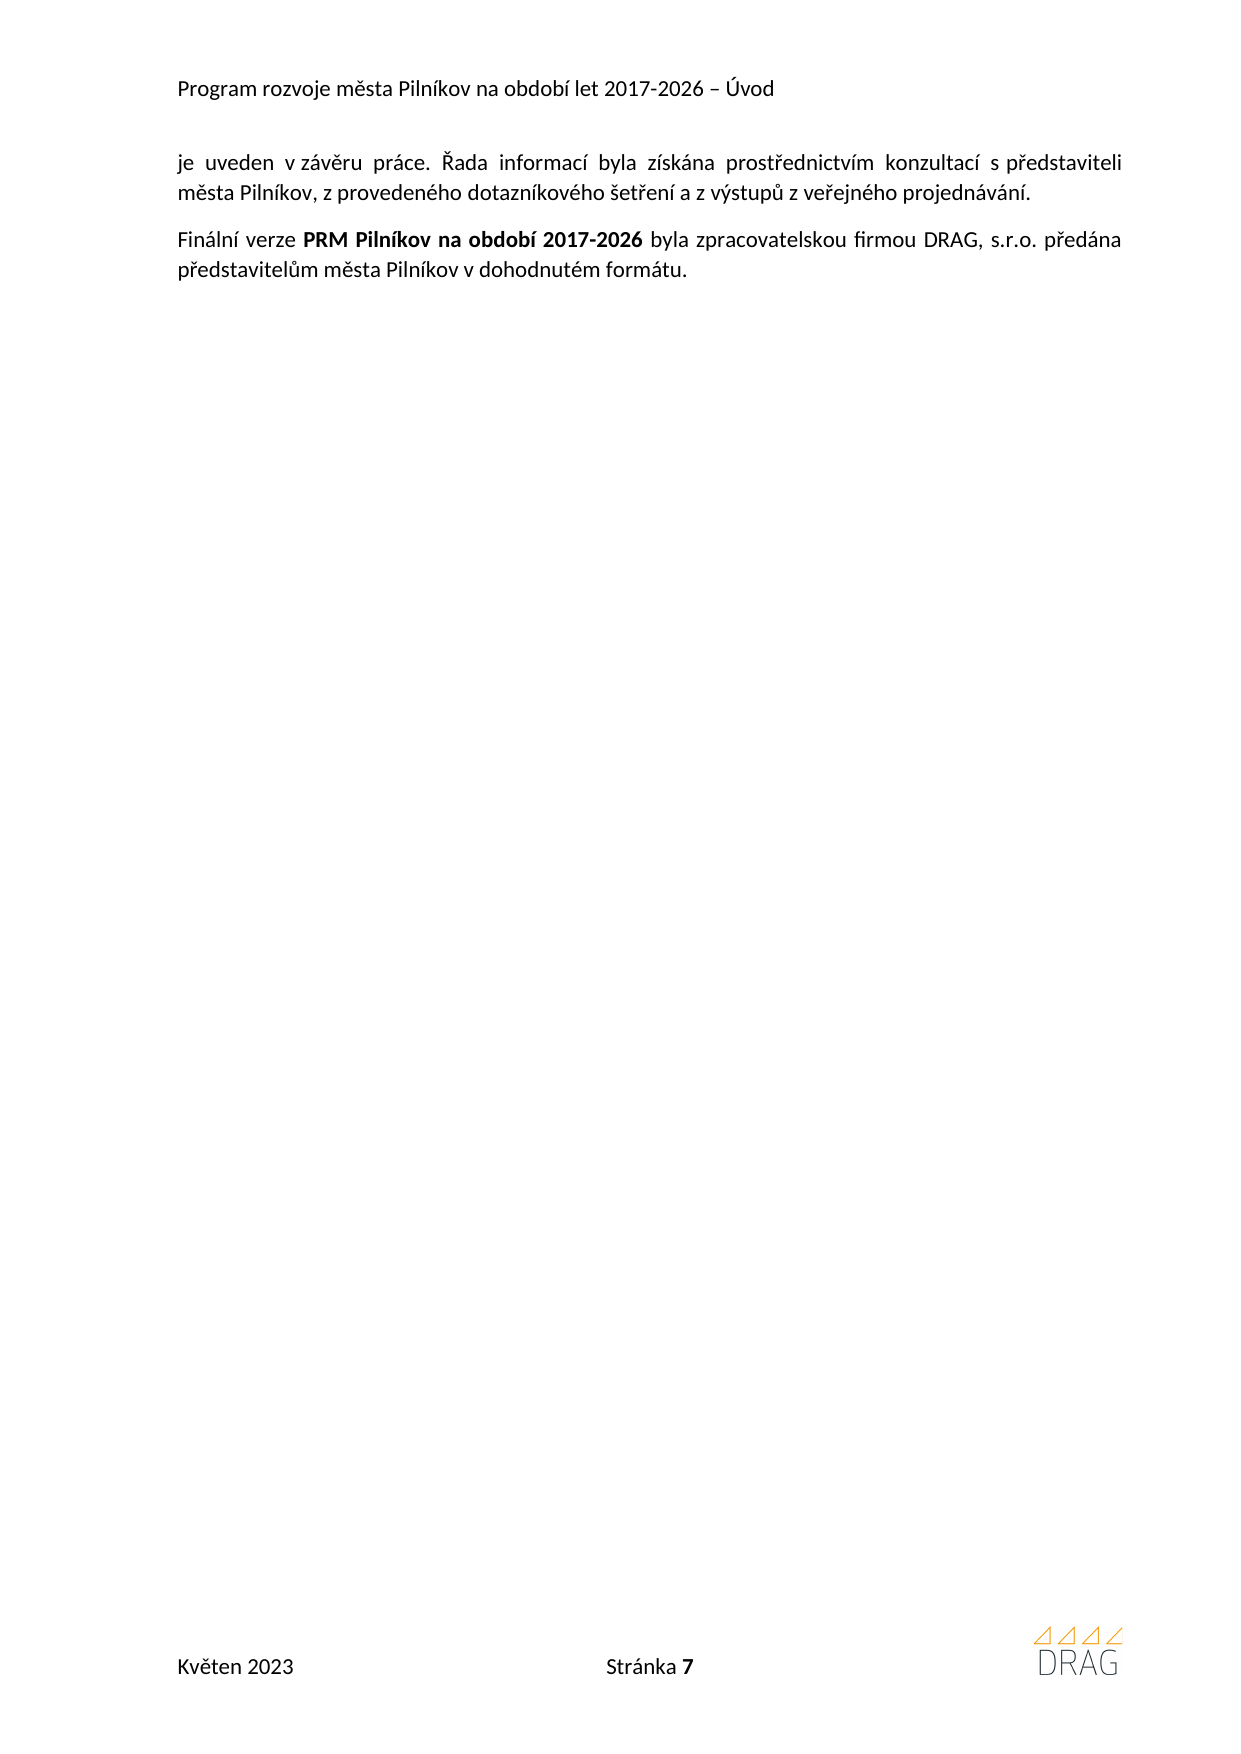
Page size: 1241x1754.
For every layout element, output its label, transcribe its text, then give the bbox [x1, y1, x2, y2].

picture [1033, 1626, 1123, 1675]
text Finální verze PRM Pilníkov na období 2017-2026 byla zpracovatelskou firmou DRAG, s.r.o. předána představitelům města Pilníkov v dohodnutém formátu. [177, 225, 1122, 283]
